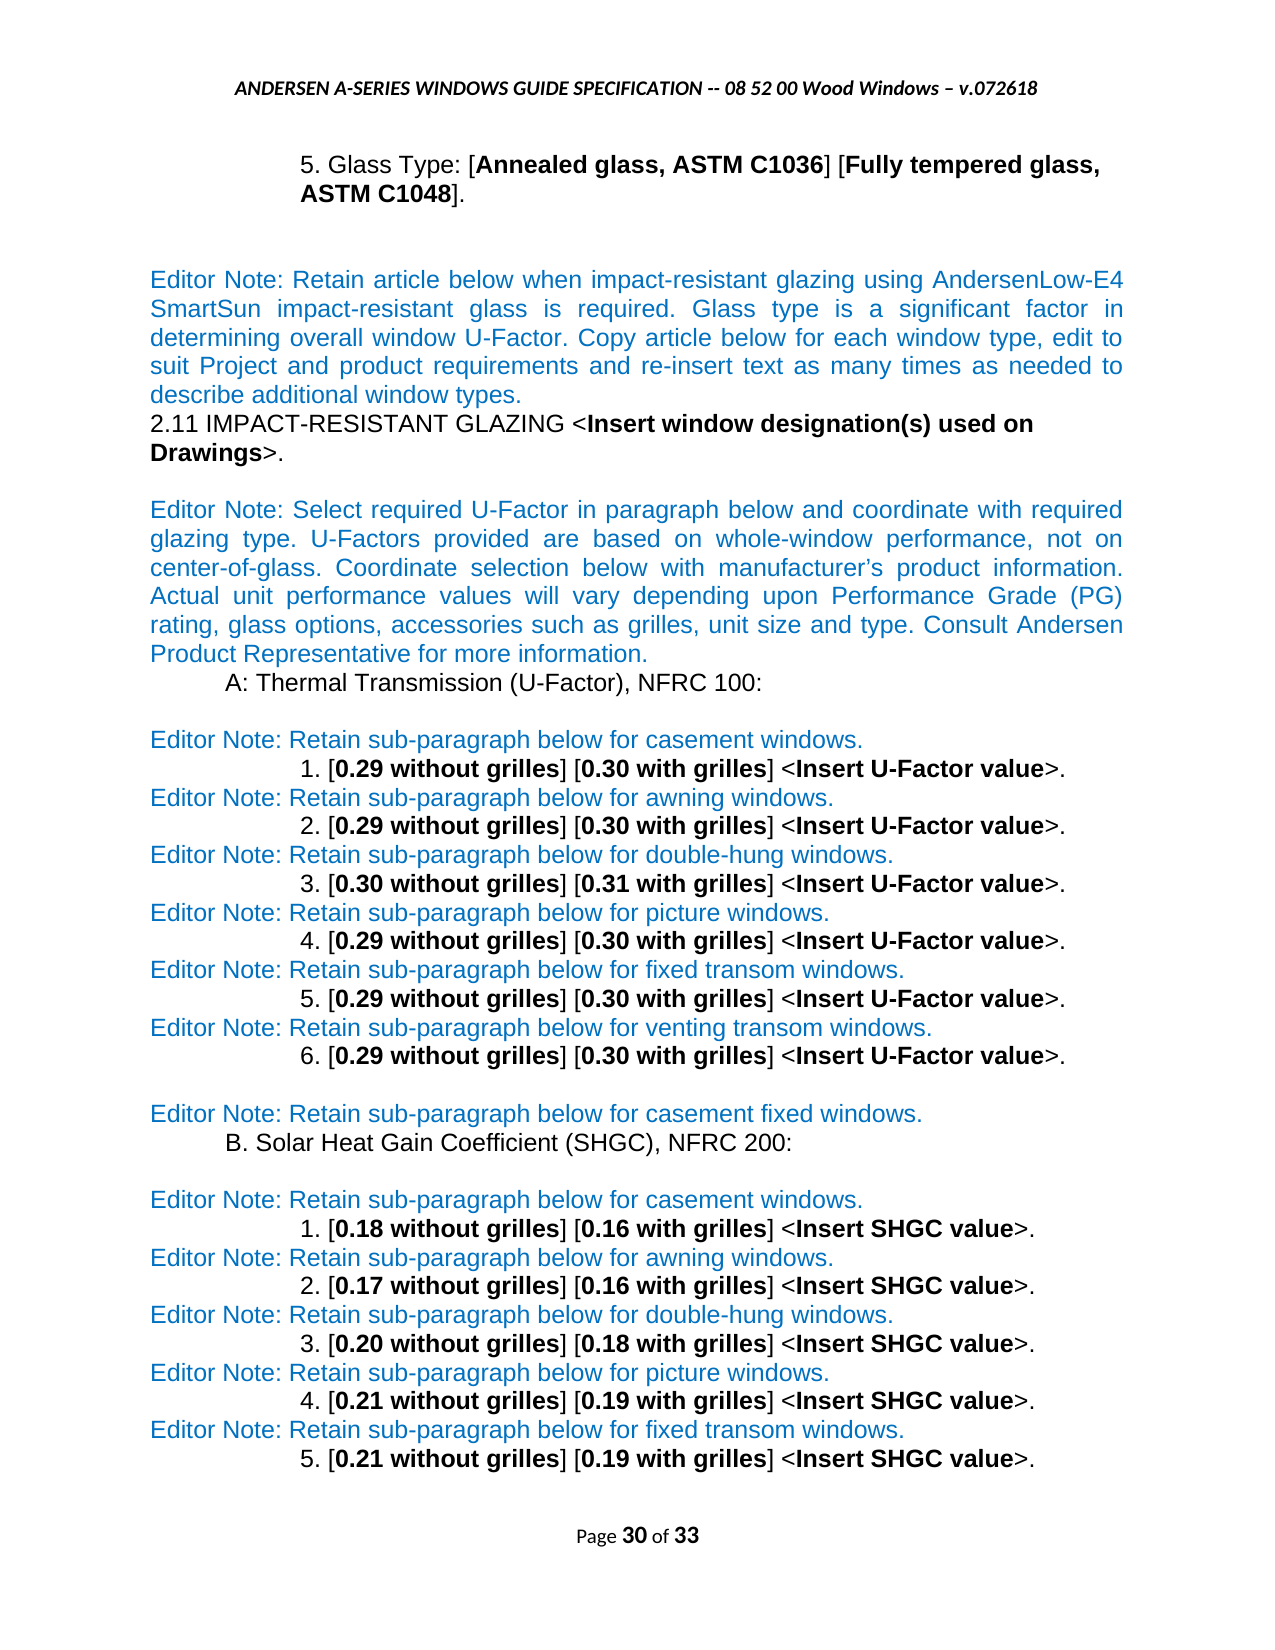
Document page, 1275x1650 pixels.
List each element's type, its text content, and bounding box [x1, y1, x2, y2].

text 2. [0.17 without grilles] [0.16 with grilles] <Insert SHGC value>. [225, 1271, 1125, 1300]
text 3. [0.20 without grilles] [0.18 with grilles] <Insert SHGC value>. [225, 1329, 1125, 1357]
text 5. [0.29 without grilles] [0.30 with grilles] <Insert U-Factor value>. [300, 984, 1125, 1012]
text 5. [0.21 without grilles] [0.19 with grilles] <Insert SHGC value>. [300, 1444, 1125, 1472]
text B. Solar Heat Gain Coefficient (SHGC), NFRC 200: [225, 1127, 1125, 1156]
text 3. [0.30 without grilles] [0.31 with grilles] <Insert U-Factor value>. [225, 869, 1125, 897]
text 2. [0.29 without grilles] [0.30 with grilles] <Insert U-Factor value>. [225, 811, 1125, 840]
text Editor Note: Retain sub-paragraph below for double-hung windows. [150, 840, 1125, 869]
text 1. [0.29 without grilles] [0.30 with grilles] <Insert U-Factor value>. [225, 754, 1125, 782]
text Editor Note: Retain sub-paragraph below for picture windows. [150, 1357, 1125, 1386]
text Editor Note: Retain sub-paragraph below for fixed transom windows. [150, 1415, 1125, 1444]
text 4. [0.29 without grilles] [0.30 with grilles] <Insert U-Factor value>. [225, 926, 1125, 955]
text Editor Note: Retain sub-paragraph below for fixed transom windows. [150, 955, 1125, 984]
text 6. [0.29 without grilles] [0.30 with grilles] <Insert U-Factor value>. [300, 1041, 1125, 1070]
text 4. [0.21 without grilles] [0.19 with grilles] <Insert SHGC value>. [225, 1386, 1125, 1415]
text A: Thermal Transmission (U-Factor), NFRC 100: [225, 667, 1125, 696]
text Editor Note: Retain sub-paragraph below for casement windows. [150, 1185, 1125, 1214]
text Editor Note: Retain sub-paragraph below for double-hung windows. [150, 1300, 1125, 1329]
text 5. Glass Type: [Annealed glass, ASTM C1036] [Fully tempered glass, ASTM C1048]. [300, 150, 1125, 207]
text 2.11 IMPACT-RESISTANT GLAZING <Insert window designation(s) used on Drawings>. [150, 409, 1125, 466]
text Editor Note: Retain sub-paragraph below for casement fixed windows. [150, 1099, 1125, 1127]
text Editor Note: Retain sub-paragraph below for venting transom windows. [150, 1012, 1125, 1041]
text 1. [0.18 without grilles] [0.16 with grilles] <Insert SHGC value>. [225, 1214, 1125, 1242]
text Editor Note: Retain article below when impact-resistant glazing using AndersenLow-E4 SmartSun impact-resistant glass is required. Glass type is a significant factor in determining overall window U-Factor. Copy article below for each window type, edit to suit Project and product requirements and re-insert text as many times as needed to describe additional window types. [150, 265, 1125, 409]
text Editor Note: Retain sub-paragraph below for awning windows. [150, 1242, 1125, 1271]
text Editor Note: Retain sub-paragraph below for awning windows. [150, 782, 1125, 811]
text Editor Note: Select required U-Factor in paragraph below and coordinate with required glazing type. U-Factors provided are based on whole-window performance, not on center-of-glass. Coordinate selection below with manufacturer’s product information. Actual unit performance values will vary depending upon Performance Grade (PG) rating, glass options, accessories such as grilles, unit size and type. Consult Andersen Product Representative for more information. [150, 495, 1125, 667]
text Editor Note: Retain sub-paragraph below for picture windows. [150, 897, 1125, 926]
text Editor Note: Retain sub-paragraph below for casement windows. [150, 725, 1125, 754]
